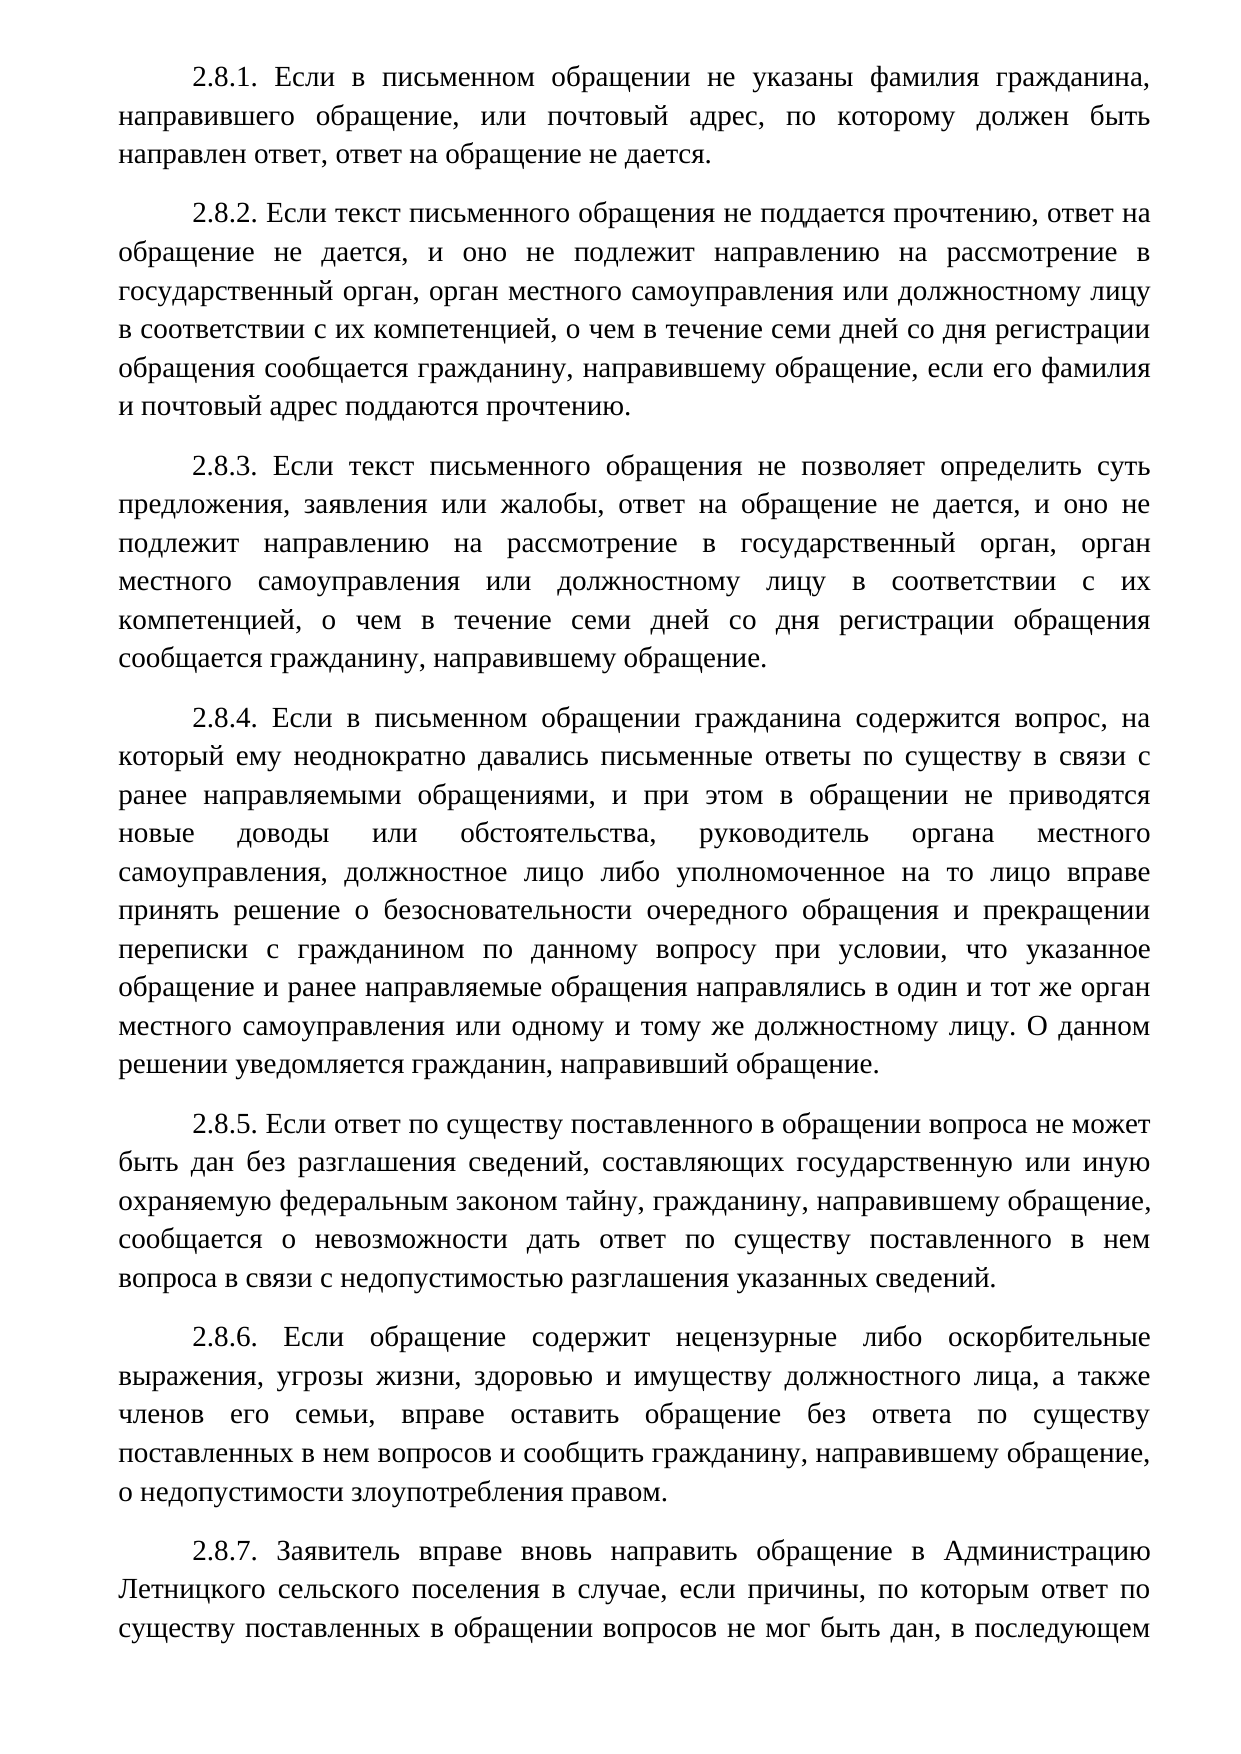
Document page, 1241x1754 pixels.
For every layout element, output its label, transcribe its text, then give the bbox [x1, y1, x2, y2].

text 2.8.5. Если ответ по существу поставленного в обращении вопроса не может быть дан без разглашения сведений, составляющих государственную или иную охраняемую федеральным законом тайну, гражданину, направившему обращение, сообщается о невозможности дать ответ по существу поставленного в нем вопроса в связи с недопустимостью разглашения указанных сведений. [118, 1106, 1152, 1294]
text 2.8.2. Если текст письменного обращения не поддается прочтению, ответ на обращение не дается, и оно не подлежит направлению на рассмотрение в государственный орган, орган местного самоуправления или должностному лицу в соответствии с их компетенцией, о чем в течение семи дней со дня регистрации обращения сообщается гражданину, направившему обращение, если его фамилия и почтовый адрес поддаются прочтению. [118, 196, 1152, 422]
text 2.8.4. Если в письменном обращении гражданина содержится вопрос, на который ему неоднократно давались письменные ответы по существу в связи с ранее направляемыми обращениями, и при этом в обращении не приводятся новые доводы или обстоятельства, руководитель органа местного самоуправления, должностное лицо либо уполномоченное на то лицо вправе принять решение о безосновательности очередного обращения и прекращении переписки с гражданином по данному вопросу при условии, что указанное обращение и ранее направляемые обращения направлялись в один и тот же орган местного самоуправления или одному и тому же должностному лицу. О данном решении уведомляется гражданин, направивший обращение. [118, 700, 1152, 1080]
text 2.8.1. Если в письменном обращении не указаны фамилия гражданина, направившего обращение, или почтовый адрес, по которому должен быть направлен ответ, ответ на обращение не дается. [118, 59, 1152, 170]
text 2.8.3. Если текст письменного обращения не позволяет определить суть предложения, заявления или жалобы, ответ на обращение не дается, и оно не подлежит направлению на рассмотрение в государственный орган, орган местного самоуправления или должностному лицу в соответствии с их компетенцией, о чем в течение семи дней со дня регистрации обращения сообщается гражданину, направившему обращение. [118, 448, 1152, 674]
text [118, 1533, 1152, 1644]
text 2.8.6. Если обращение содержит нецензурные либо оскорбительные выражения, угрозы жизни, здоровью и имуществу должностного лица, а также членов его семьи, вправе оставить обращение без ответа по существу поставленных в нем вопросов и сообщить гражданину, направившему обращение, о недопустимости злоупотребления правом. [118, 1319, 1152, 1507]
